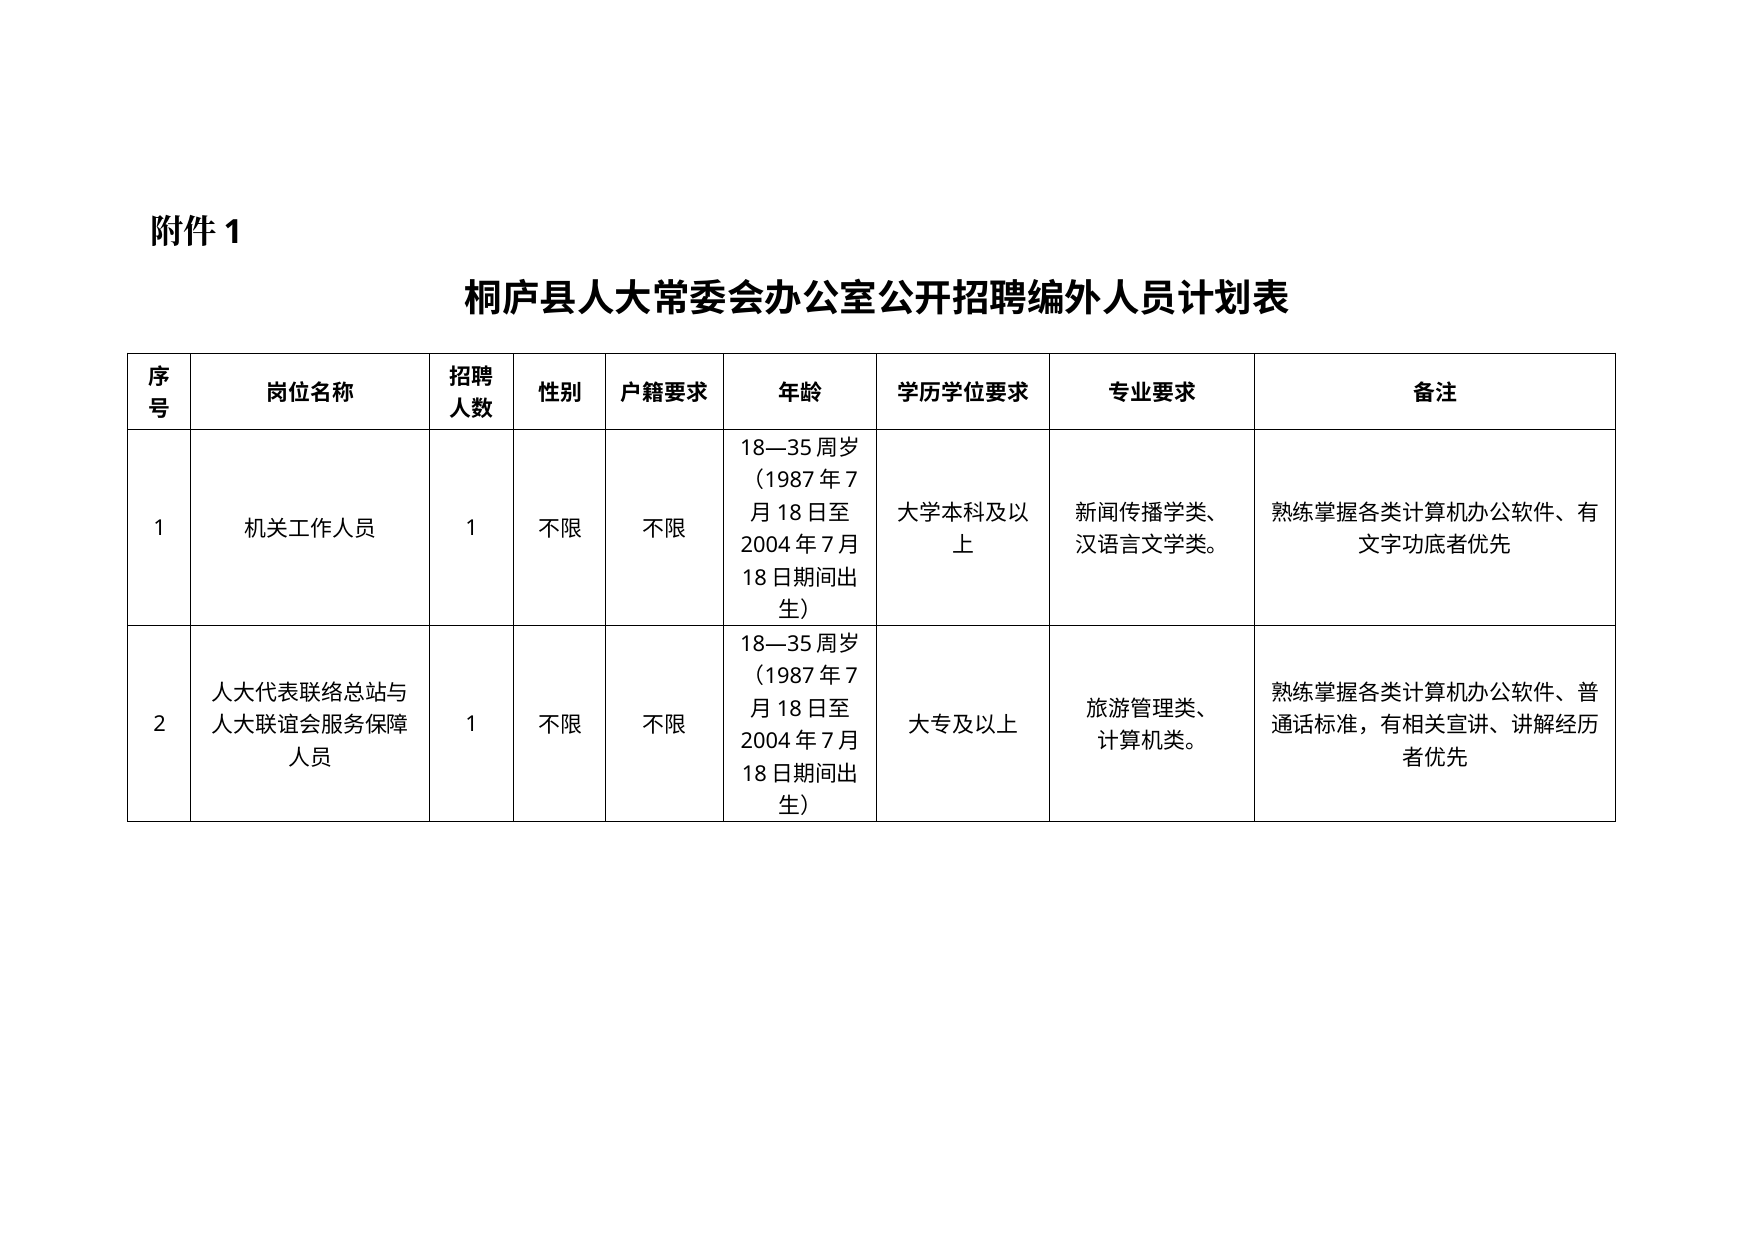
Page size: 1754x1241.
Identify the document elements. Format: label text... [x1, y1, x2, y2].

table_header 岗位名称 [191, 354, 429, 428]
table_cell 人大代表联络总站与人大联谊会服务保障人员 [191, 626, 429, 821]
table_header 户籍要求 [606, 354, 723, 428]
table_header 专业要求 [1050, 354, 1254, 428]
table_cell 机关工作人员 [191, 430, 429, 624]
table_cell 不限 [606, 626, 723, 821]
table_cell 1 [430, 430, 513, 624]
table_cell 2 [128, 626, 190, 821]
table_header 年龄 [724, 354, 876, 428]
table_cell 大学本科及以上 [877, 430, 1049, 624]
table_cell 新闻传播学类、 汉语言文学类。 [1050, 430, 1254, 624]
table_cell 不限 [514, 430, 605, 624]
table_header 招聘 人数 [430, 354, 513, 428]
text 桐庐县人大常委会办公室公开招聘编外人员计划表 [150, 263, 1604, 328]
table_cell 1 [128, 430, 190, 624]
table_cell 熟练掌握各类计算机办公软件、普通话标准，有相关宣讲、讲解经历者优先 [1255, 626, 1615, 821]
table_header 序号 [128, 354, 190, 428]
table_cell 熟练掌握各类计算机办公软件、有文字功底者优先 [1255, 430, 1615, 624]
table_header 学历学位要求 [877, 354, 1049, 428]
table_header 性别 [514, 354, 605, 428]
table_cell 不限 [514, 626, 605, 821]
text 附件1 [150, 198, 1537, 263]
table_cell 不限 [606, 430, 723, 624]
table_cell 1 [430, 626, 513, 821]
table_cell 旅游管理类、 计算机类。 [1050, 626, 1254, 821]
table_header 备注 [1255, 354, 1615, 428]
table_cell 大专及以上 [877, 626, 1049, 821]
table_cell 18—35周岁（1987年7月18日至2004年7月18日期间出生） [724, 430, 876, 624]
table_cell 18—35周岁（1987年7月18日至2004年7月18日期间出生） [724, 626, 876, 821]
